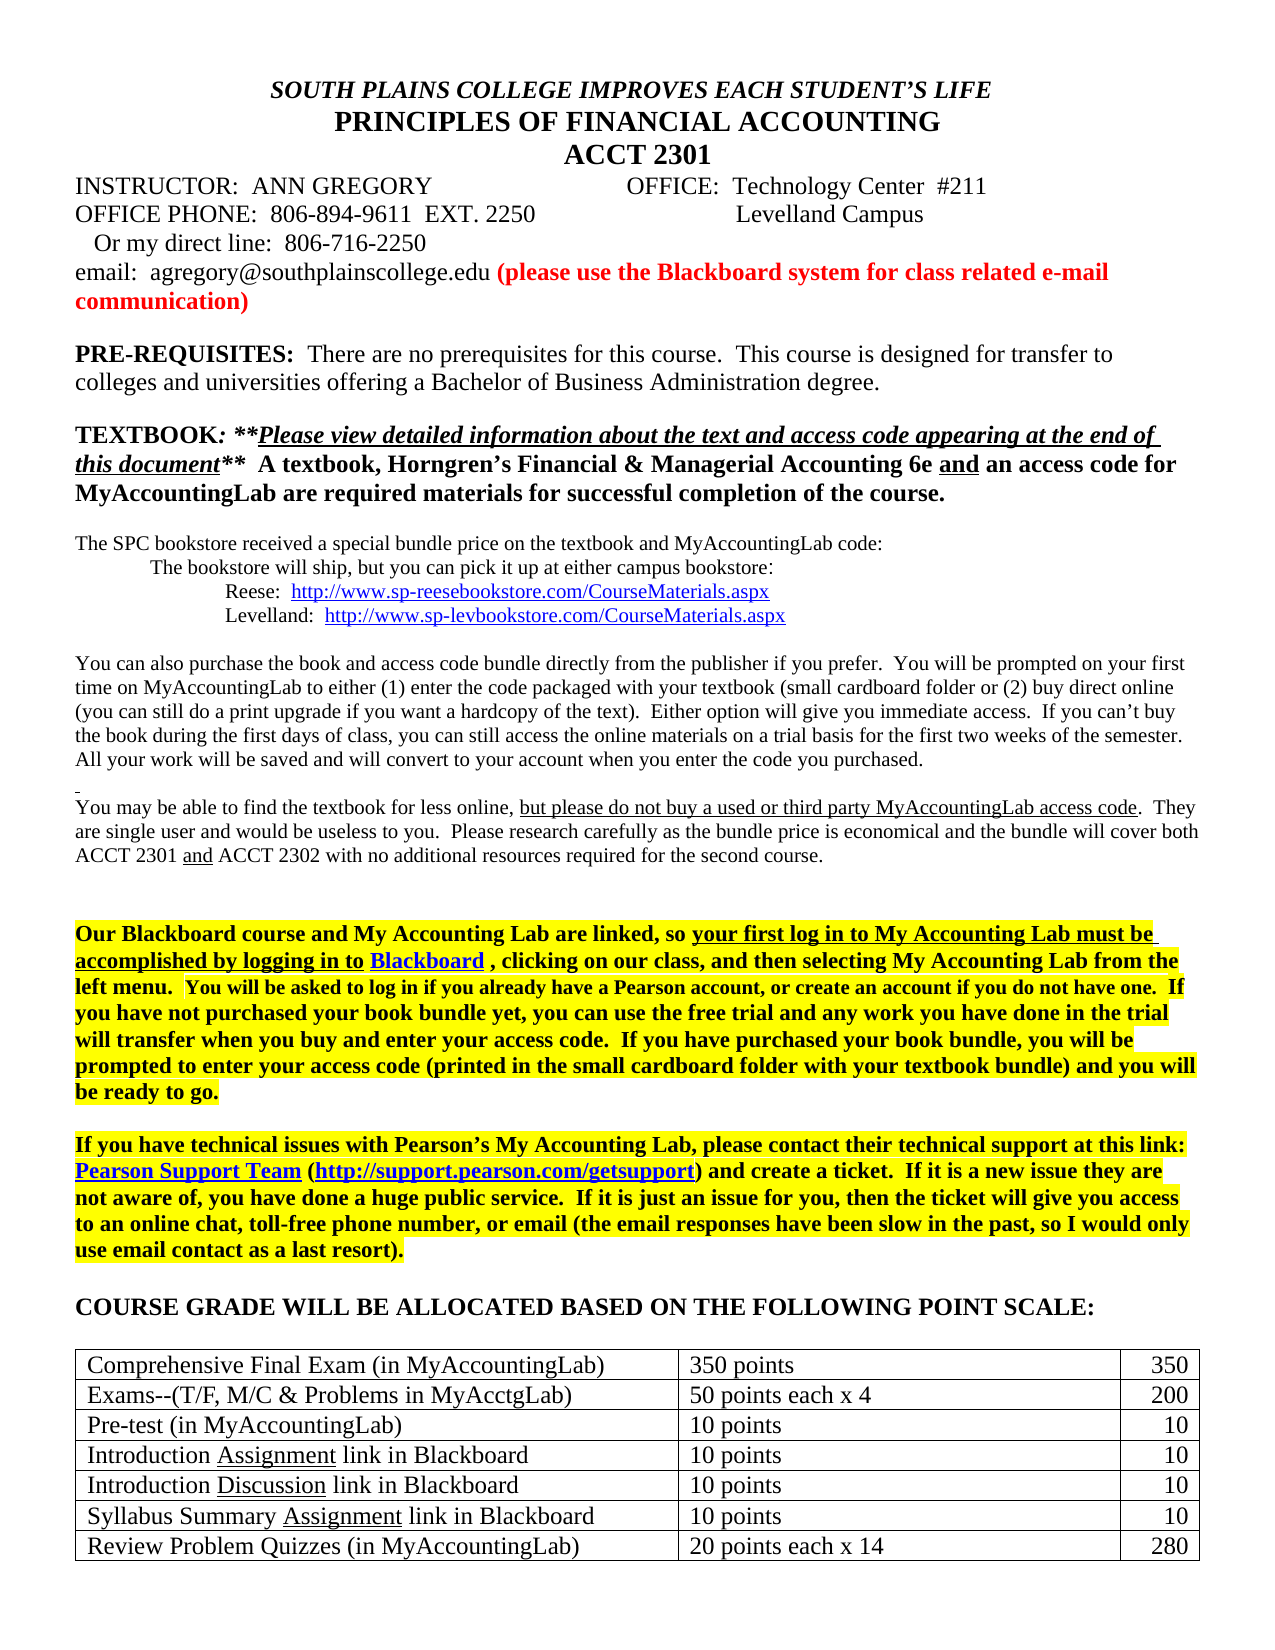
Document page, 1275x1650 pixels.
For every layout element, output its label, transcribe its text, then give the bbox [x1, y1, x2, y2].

table_cell 10 points [679, 1501, 1120, 1530]
table_cell 200 [1121, 1380, 1199, 1409]
title PRINCIPLES OF FINANCIAL ACCOUNTING [75, 104, 1200, 137]
text If you have technical issues with Pearson’s My Accounting Lab, please contact their technical support at this link: Pearson Support Team (http://support.pearson.com/getsupport) and create a ticket. If it is a new issue they are not aware of, you have done a huge public service. If it is just an issue for you, then the ticket will give you access to an online chat, toll-free phone number, or email (the email responses have been slow in the past, so I would only use email contact as a last resort). [75, 1131, 1200, 1263]
table_cell Syllabus Summary Assignment link in Blackboard [76, 1501, 678, 1530]
table_cell Introduction Discussion link in Blackboard [76, 1471, 678, 1500]
text The SPC bookstore received a special bundle price on the textbook and MyAccountingLab code: [75, 531, 1200, 554]
table_cell 50 points each x 4 [679, 1380, 1120, 1409]
subtitle email: agregory@southplainscollege.edu (please use the Blackboard system for class related e-mail communication) [75, 257, 1200, 314]
text ACCT 2301 [75, 137, 1200, 171]
title SOUTH PLAINS COLLEGE IMPROVES EACH STUDENT’S LIFE [75, 75, 1200, 104]
table_header 350 [1121, 1350, 1199, 1379]
table_cell 10 [1121, 1471, 1199, 1500]
table_cell 10 points [679, 1441, 1120, 1469]
text PRE-REQUISITES: There are no prerequisites for this course. This course is designed for transfer to colleges and universities offering a Bachelor of Business Administration degree. [75, 339, 1200, 396]
text You can also purchase the book and access code bundle directly from the publisher if you prefer. You will be prompted on your first time on MyAccountingLab to either (1) enter the code packaged with your textbook (small cardboard folder or (2) buy direct online (you can still do a print upgrade if you want a hardcopy of the text). Either option will give you immediate access. If you can’t buy the book during the first days of class, you can still access the online materials on a trial basis for the first two weeks of the semester. All your work will be saved and will convert to your account when you enter the code you purchased. [75, 651, 1200, 771]
table_cell Review Problem Quizzes (in MyAccountingLab) [76, 1531, 678, 1560]
table_cell 20 points each x 14 [679, 1531, 1120, 1560]
subtitle Or my direct line: 806-716-2250 [75, 228, 1200, 257]
table_cell Exams--(T/F, M/C & Problems in MyAcctgLab) [76, 1380, 678, 1409]
table_cell 280 [1121, 1531, 1199, 1560]
text COURSE GRADE WILL BE ALLOCATED BASED ON THE FOLLOWING POINT SCALE: [75, 1292, 1200, 1320]
table_header Comprehensive Final Exam (in MyAccountingLab) [76, 1350, 678, 1379]
table_cell 10 [1121, 1410, 1199, 1439]
table_cell 10 [1121, 1441, 1199, 1469]
subtitle INSTRUCTOR: ANN GREGORY OFFICE: Technology Center #211 [75, 171, 1200, 199]
table_cell Pre-test (in MyAccountingLab) [76, 1410, 678, 1439]
table_cell Introduction Assignment link in Blackboard [76, 1441, 678, 1469]
text Levelland: http://www.sp-levbookstore.com/CourseMaterials.aspx [150, 603, 1200, 627]
table_cell 10 points [679, 1410, 1120, 1439]
table_cell 10 [1121, 1501, 1199, 1530]
text TEXTBOOK: **Please view detailed information about the text and access code appearing at the end of this document** A textbook, Horngren’s Financial & Managerial Accounting 6e and an access code for MyAccountingLab are required materials for successful completion of the course. [75, 420, 1200, 506]
table_header 350 points [679, 1350, 1120, 1379]
text You may be able to find the textbook for less online, but please do not buy a used or third party MyAccountingLab access code. They are single user and would be useless to you. Please research carefully as the bundle price is economical and the bundle will cover both ACCT 2301 and ACCT 2302 with no additional resources required for the second course. [75, 795, 1200, 867]
subtitle OFFICE PHONE: 806-894-9611 EXT. 2250 Levelland Campus [75, 199, 1200, 228]
text Reese: http://www.sp-reesebookstore.com/CourseMaterials.aspx [150, 579, 1200, 603]
text The bookstore will ship, but you can pick it up at either campus bookstore: [75, 554, 1200, 579]
table_cell 10 points [679, 1471, 1120, 1500]
text Our Blackboard course and My Accounting Lab are linked, so your first log in to My Accounting Lab must be accomplished by logging in to Blackboard , clicking on our class, and then selecting My Accounting Lab from the left menu. You will be asked to log in if you already have a Pearson account, or create an account if you do not have one. If you have not purchased your book bundle yet, you can use the free trial and any work you have done in the trial will transfer when you buy and enter your access code. If you have purchased your book bundle, you will be prompted to enter your access code (printed in the small cardboard folder with your textbook bundle) and you will be ready to go. [75, 920, 1200, 1105]
